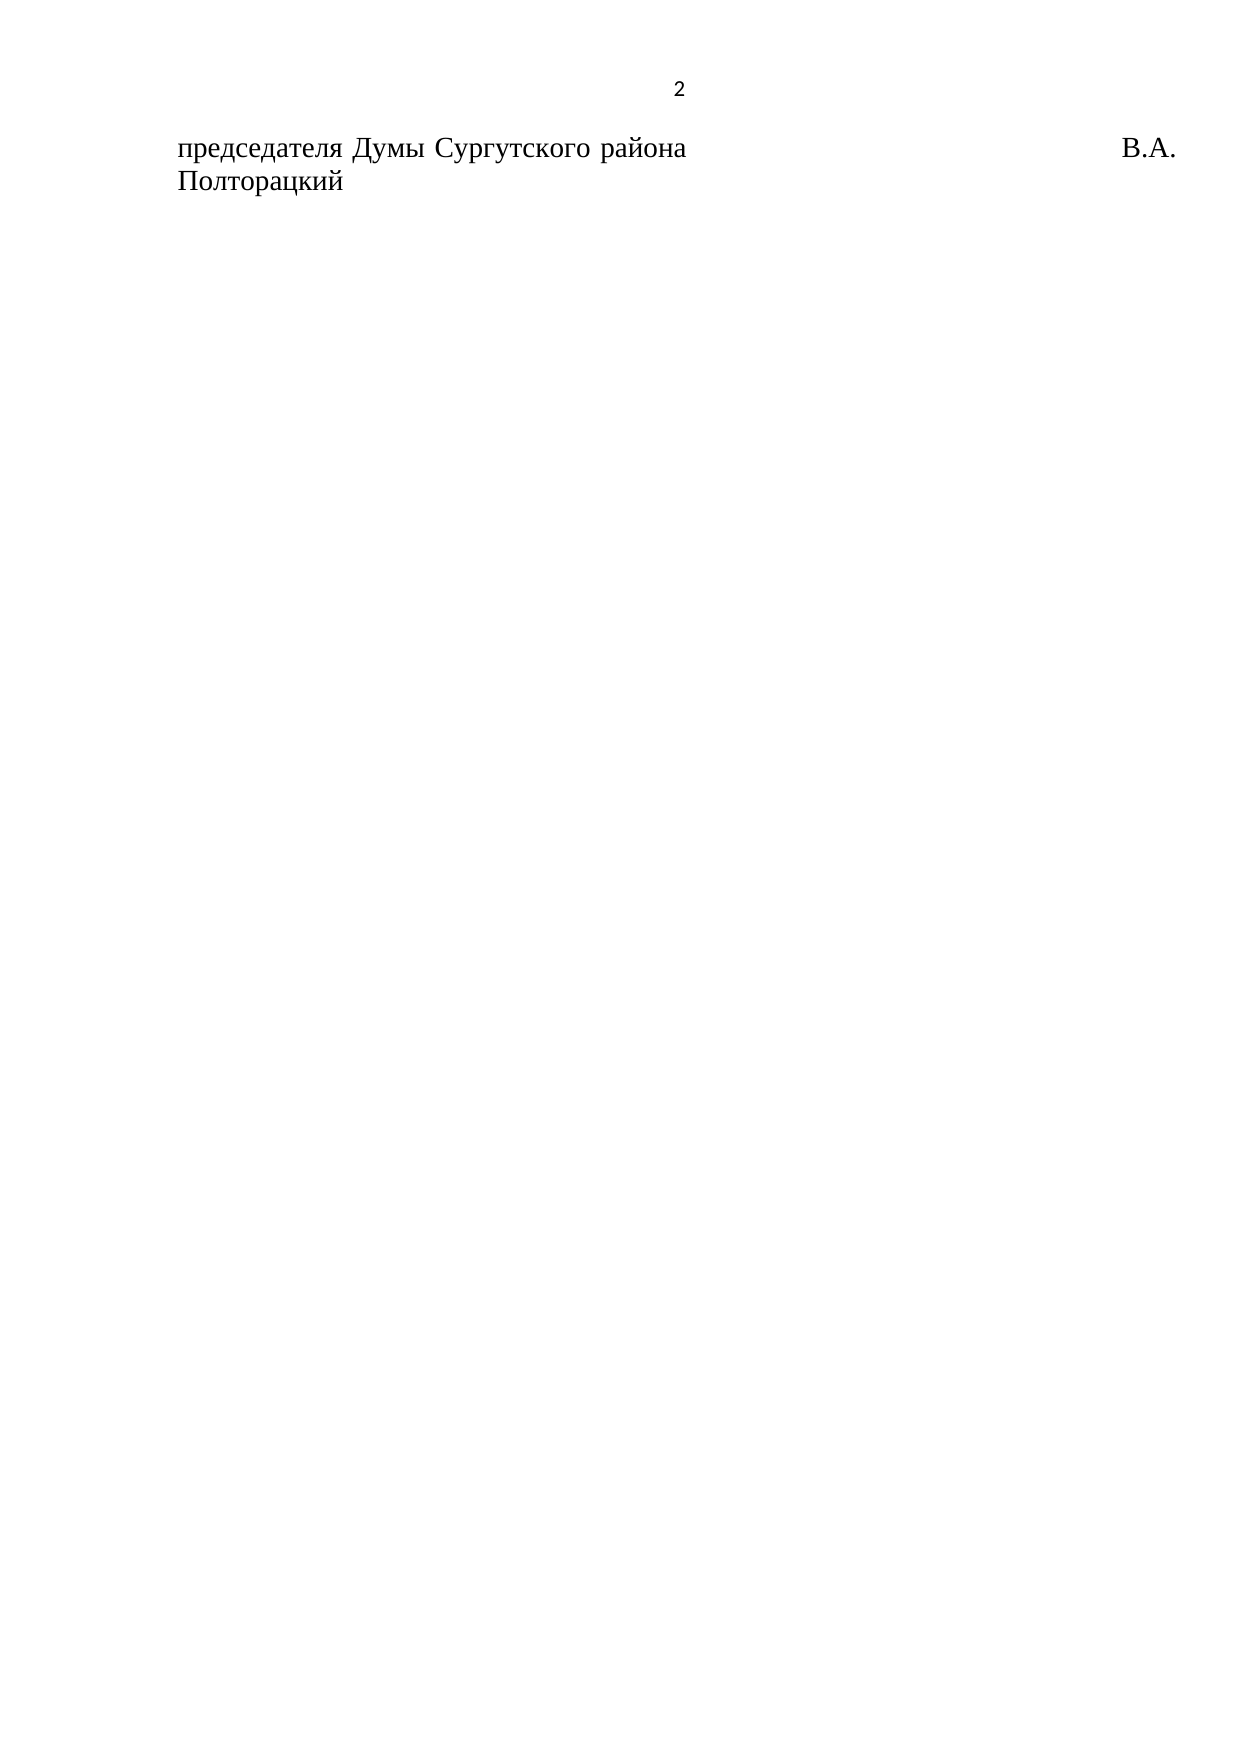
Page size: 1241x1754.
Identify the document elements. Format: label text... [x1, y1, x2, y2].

text председателя Думы Сургутского района В.А. Полторацкий [177, 130, 1181, 197]
